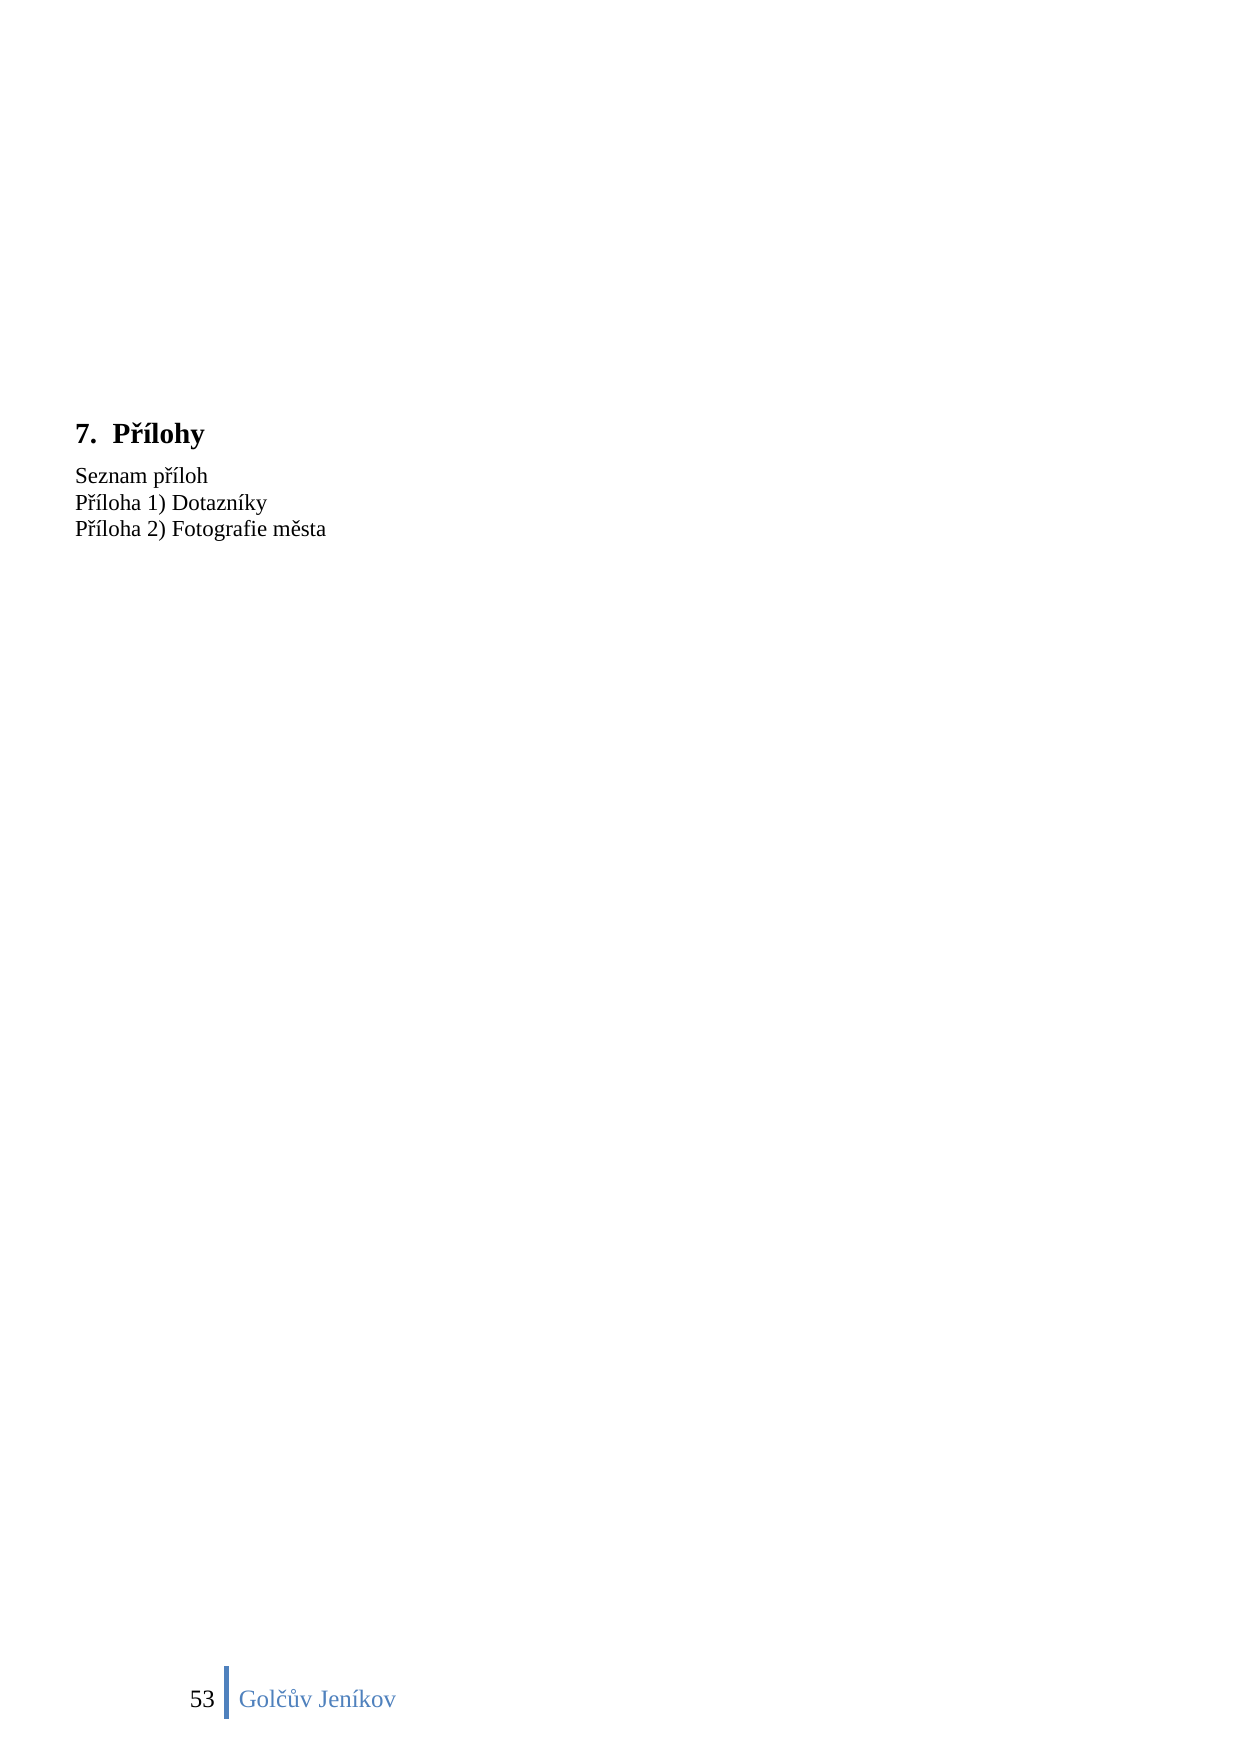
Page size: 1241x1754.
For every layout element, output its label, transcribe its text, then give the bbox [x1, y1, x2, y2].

subtitle Přílohy [75, 416, 1165, 450]
text Příloha 2) Fotografie města [75, 515, 1165, 541]
text Seznam příloh [75, 462, 1165, 489]
text Příloha 1) Dotazníky [75, 489, 1165, 515]
